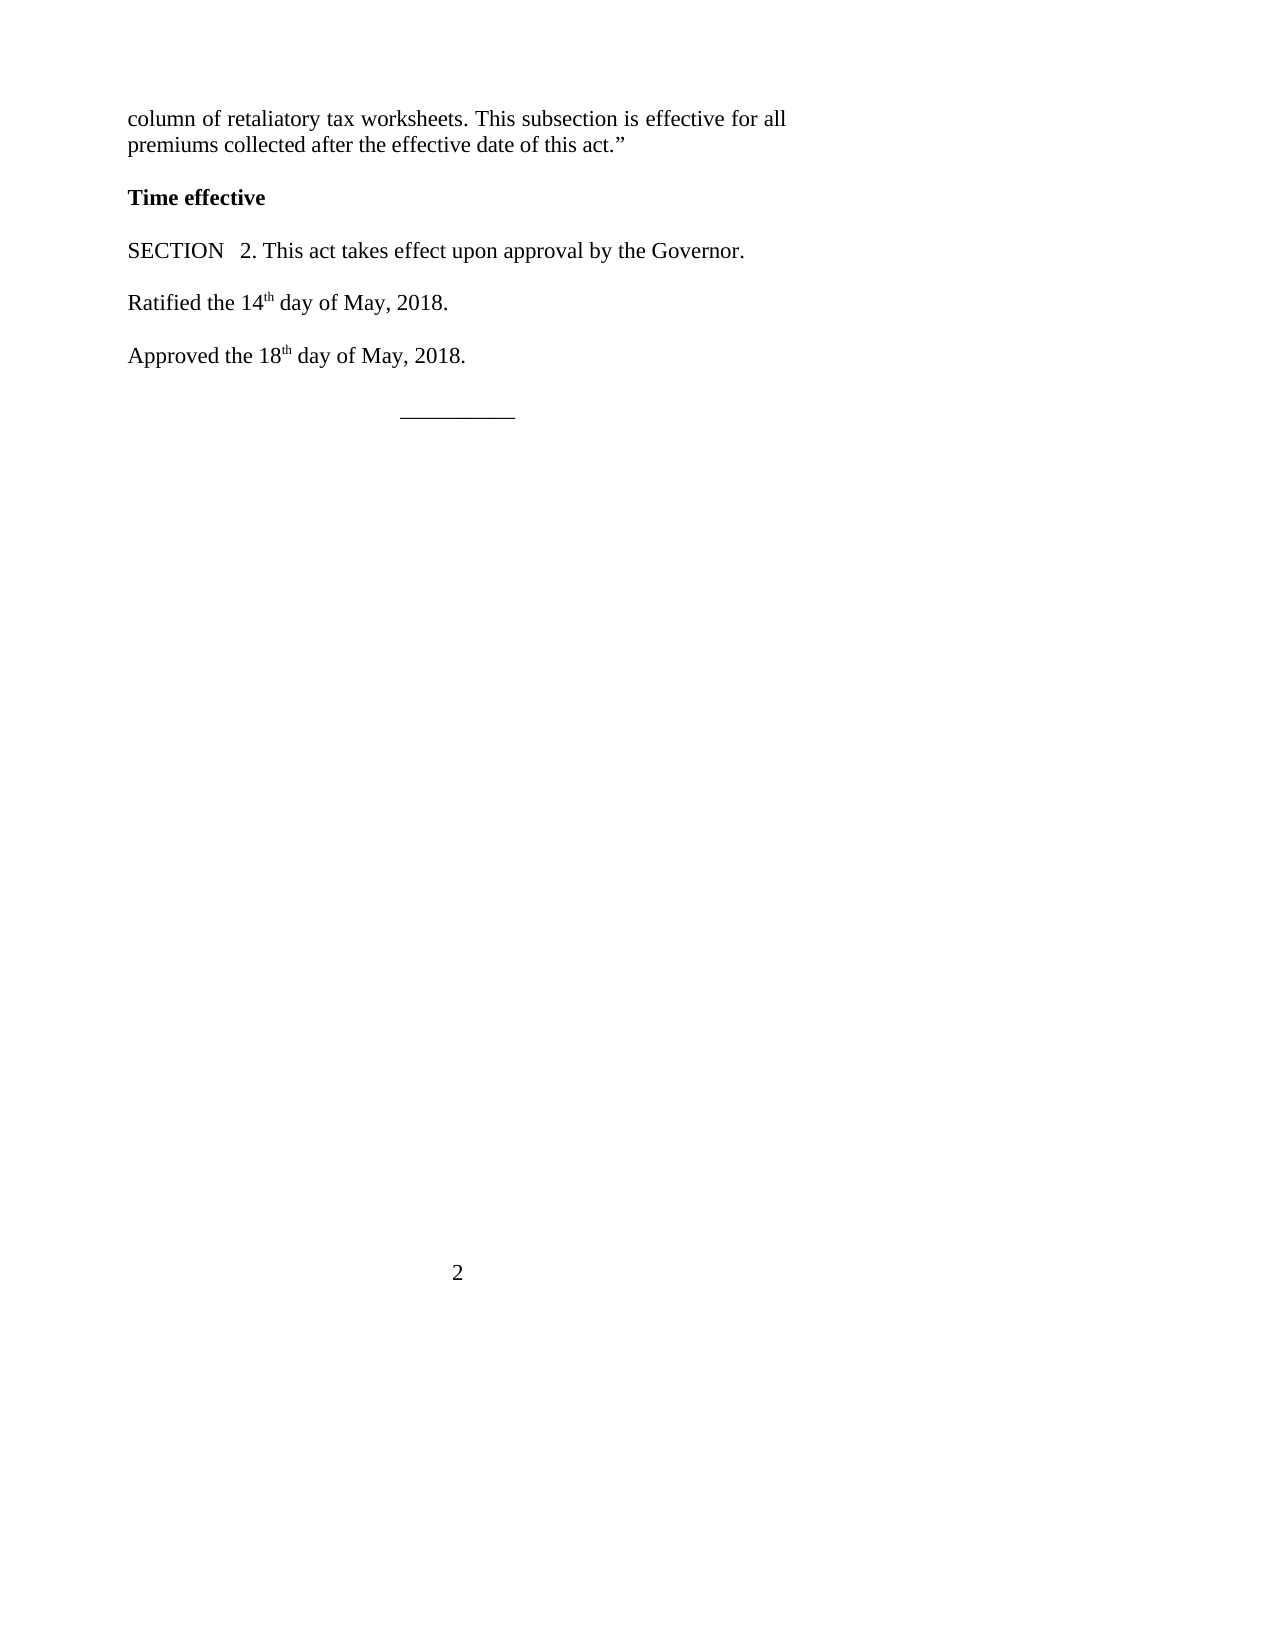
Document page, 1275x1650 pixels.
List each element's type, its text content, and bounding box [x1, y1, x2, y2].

text Time effective [127, 184, 787, 210]
text Ratified the 14th day of May, 2018. [127, 289, 787, 316]
text SECTION 2. This act takes effect upon approval by the Governor. [127, 237, 787, 263]
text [127, 105, 787, 158]
text __________ [127, 395, 787, 421]
text Approved the 18th day of May, 2018. [127, 342, 787, 368]
